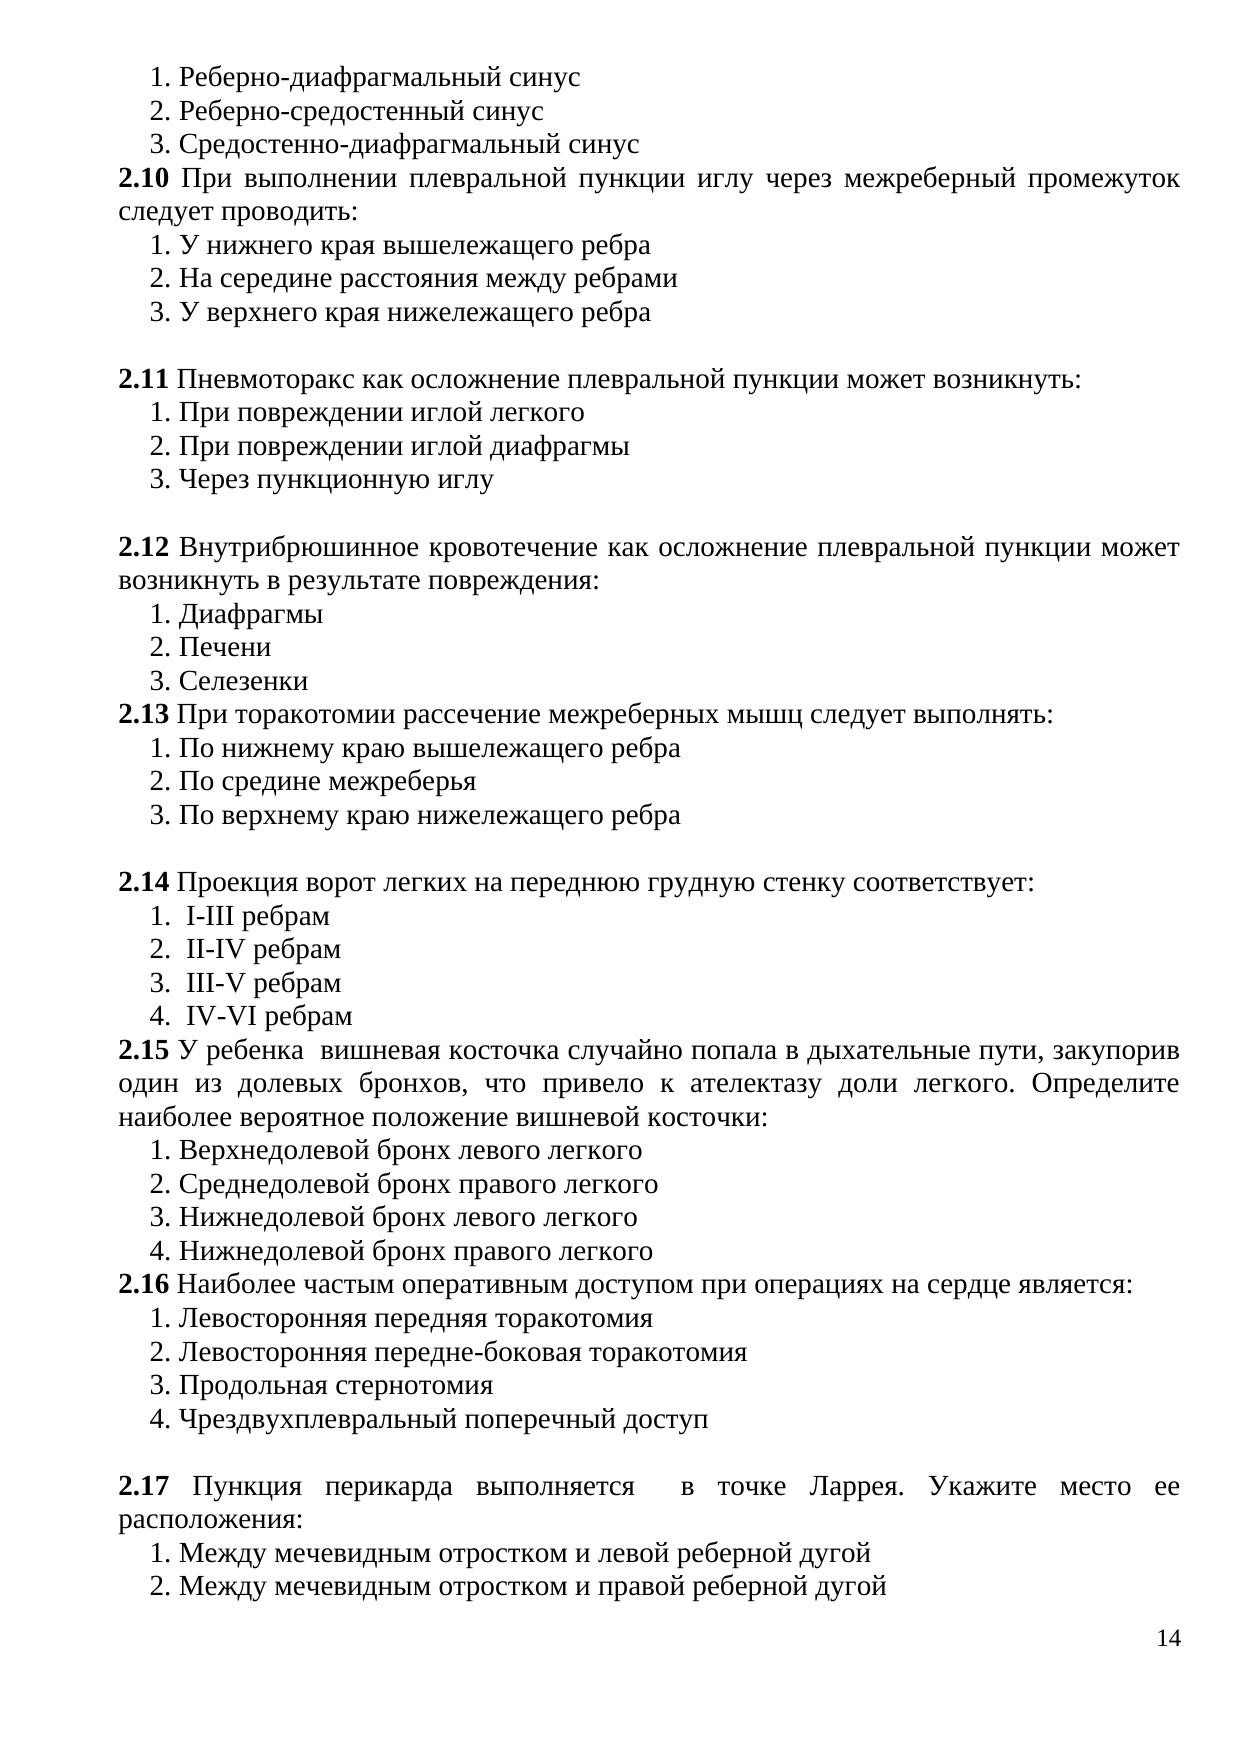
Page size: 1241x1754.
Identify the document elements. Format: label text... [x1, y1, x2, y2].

text 3. Средостенно-диафрагмальный синус [149, 126, 1181, 160]
text 3. Селезенки [149, 663, 1181, 696]
text 2.16 Наиболее частым оперативным доступом при операциях на сердце является: [118, 1267, 1181, 1300]
text 2. На середине расстояния между ребрами [149, 260, 1181, 294]
text 3. Через пункционную иглу [149, 462, 1181, 495]
text 2.12 Внутрибрюшинное кровотечение как осложнение плевральной пункции может возникнуть в результате повреждения: [118, 529, 1181, 596]
text 1. Диафрагмы [149, 596, 1181, 629]
text 1. У нижнего края вышележащего ребра [149, 227, 1181, 260]
text 2. Реберно-средостенный синус [149, 93, 1181, 126]
text 2. Среднедолевой бронх правого легкого [149, 1166, 1181, 1199]
text 3. Продольная стернотомия [149, 1367, 1181, 1401]
text 3. По верхнему краю нижележащего ребра [149, 797, 1181, 831]
text 2. Левосторонняя передне-боковая торакотомия [149, 1334, 1181, 1367]
text 3. Нижнедолевой бронх левого легкого [149, 1199, 1181, 1233]
text 1. Верхнедолевой бронх левого легкого [149, 1132, 1181, 1166]
text 4. Нижнедолевой бронх правого легкого [149, 1233, 1181, 1267]
text 1. По нижнему краю вышележащего ребра [149, 730, 1181, 763]
text 2. II-IV ребрам [149, 931, 1181, 965]
text 2.15 У ребенка вишневая косточка случайно попала в дыхательные пути, закупорив один из долевых бронхов, что привело к ателектазу доли легкого. Определите наиболее вероятное положение вишневой косточки: [118, 1032, 1181, 1132]
text 1. Реберно-диафрагмальный синус [149, 59, 1181, 93]
text 1. При повреждении иглой легкого [149, 394, 1181, 428]
text 2.17 Пункция перикарда выполняется в точке Ларрея. Укажите место ее расположения: [118, 1468, 1181, 1535]
text 3. III-V ребрам [149, 965, 1181, 998]
text 2.14 Проекция ворот легких на переднюю грудную стенку соответствует: [118, 864, 1181, 898]
text 1. Левосторонняя передняя торакотомия [149, 1300, 1181, 1334]
text 2.10 При выполнении плевральной пункции иглу через межреберный промежуток следует проводить: [118, 160, 1181, 227]
text 3. У верхнего края нижележащего ребра [149, 294, 1181, 327]
text 2. По средине межреберья [149, 763, 1181, 797]
text 2.13 При торакотомии рассечение межреберных мышц следует выполнять: [118, 696, 1181, 730]
text 1. I-III ребрам [149, 898, 1181, 931]
text 2. При повреждении иглой диафрагмы [149, 428, 1181, 462]
text 2. Печени [149, 629, 1181, 663]
text 1. Между мечевидным отростком и левой реберной дугой [149, 1535, 1181, 1568]
text 2. Между мечевидным отростком и правой реберной дугой [149, 1568, 1181, 1602]
text 4. Чрездвухплевральный поперечный доступ [149, 1401, 1181, 1434]
text 2.11 Пневмоторакс как осложнение плевральной пункции может возникнуть: [118, 361, 1181, 394]
text 4. IV-VI ребрам [149, 998, 1181, 1032]
